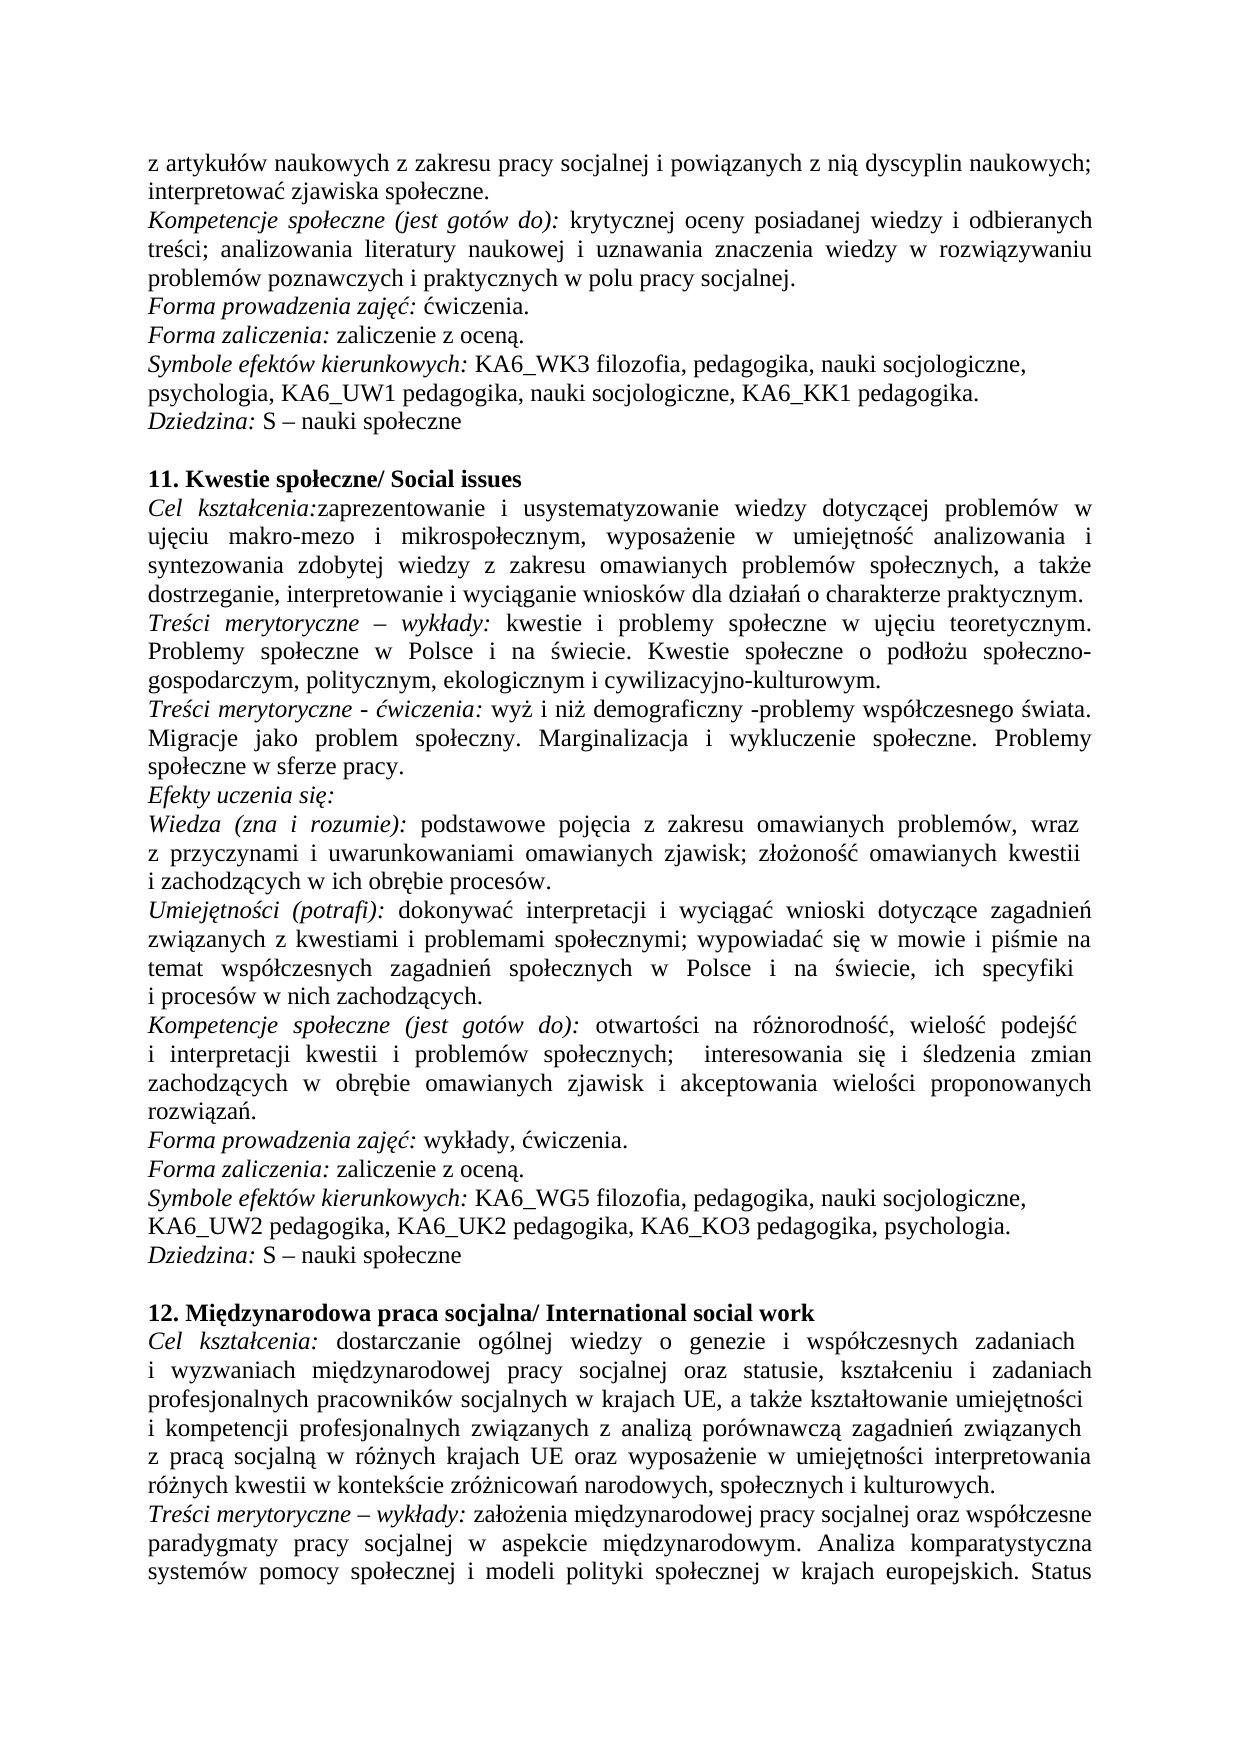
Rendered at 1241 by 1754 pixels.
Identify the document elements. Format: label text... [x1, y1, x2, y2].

text Forma zaliczenia: zaliczenie z oceną. [148, 1154, 1093, 1183]
text Cel kształcenia:zaprezentowanie i usystematyzowanie wiedzy dotyczącej problemów w ujęciu makro-mezo i mikrospołecznym, wyposażenie w umiejętność analizowania i syntezowania zdobytej wiedzy z zakresu omawianych problemów społecznych, a także dostrzeganie, interpretowanie i wyciąganie wniosków dla działań o charakterze praktycznym. [148, 493, 1093, 608]
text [148, 148, 1093, 205]
text Forma prowadzenia zajęć: wykłady, ćwiczenia. [148, 1125, 1093, 1154]
text Cel kształcenia: dostarczanie ogólnej wiedzy o genezie i współczesnych zadaniach i wyzwaniach międzynarodowej pracy socjalnej oraz statusie, kształceniu i zadaniach profesjonalnych pracowników socjalnych w krajach UE, a także kształtowanie umiejętności i kompetencji profesjonalnych związanych z analizą porównawczą zagadnień związanych z pracą socjalną w różnych krajach UE oraz wyposażenie w umiejętności interpretowania różnych kwestii w kontekście zróżnicowań narodowych, społecznych i kulturowych. [148, 1326, 1093, 1499]
text Efekty uczenia się: [148, 780, 1093, 809]
text Forma zaliczenia: zaliczenie z oceną. [148, 320, 1093, 349]
text Umiejętności (potrafi): dokonywać interpretacji i wyciągać wnioski dotyczące zagadnień związanych z kwestiami i problemami społecznymi; wypowiadać się w mowie i piśmie na temat współczesnych zagadnień społecznych w Polsce i na świecie, ich specyfiki i procesów w nich zachodzących. [148, 895, 1093, 1010]
text Dziedzina: S – nauki społeczne [148, 406, 1093, 435]
text Forma prowadzenia zajęć: ćwiczenia. [148, 291, 1093, 320]
text 12. Międzynarodowa praca socjalna/ International social work [148, 1298, 1093, 1326]
text 11. Kwestie społeczne/ Social issues [148, 464, 1093, 493]
text Kompetencje społeczne (jest gotów do): krytycznej oceny posiadanej wiedzy i odbieranych treści; analizowania literatury naukowej i uznawania znaczenia wiedzy w rozwiązywaniu problemów poznawczych i praktycznych w polu pracy socjalnej. [148, 205, 1093, 291]
text Wiedza (zna i rozumie): podstawowe pojęcia z zakresu omawianych problemów, wraz z przyczynami i uwarunkowaniami omawianych zjawisk; złożoność omawianych kwestii i zachodzących w ich obrębie procesów. [148, 809, 1093, 895]
text Treści merytoryczne – wykłady: kwestie i problemy społeczne w ujęciu teoretycznym. Problemy społeczne w Polsce i na świecie. Kwestie społeczne o podłożu społeczno-gospodarczym, politycznym, ekologicznym i cywilizacyjno-kulturowym. [148, 608, 1093, 694]
text Dziedzina: S – nauki społeczne [148, 1240, 1093, 1269]
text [148, 1499, 1093, 1585]
text Kompetencje społeczne (jest gotów do): otwartości na różnorodność, wielość podejść i interpretacji kwestii i problemów społecznych; interesowania się i śledzenia zmian zachodzących w obrębie omawianych zjawisk i akceptowania wielości proponowanych rozwiązań. [148, 1010, 1093, 1125]
text Symbole efektów kierunkowych: KA6_WG5 filozofia, pedagogika, nauki socjologiczne, KA6_UW2 pedagogika, KA6_UK2 pedagogika, KA6_KO3 pedagogika, psychologia. [148, 1183, 1093, 1240]
text Symbole efektów kierunkowych: KA6_WK3 filozofia, pedagogika, nauki socjologiczne, psychologia, KA6_UW1 pedagogika, nauki socjologiczne, KA6_KK1 pedagogika. [148, 349, 1093, 406]
text Treści merytoryczne - ćwiczenia: wyż i niż demograficzny -problemy współczesnego świata. Migracje jako problem społeczny. Marginalizacja i wykluczenie społeczne. Problemy społeczne w sferze pracy. [148, 694, 1093, 780]
